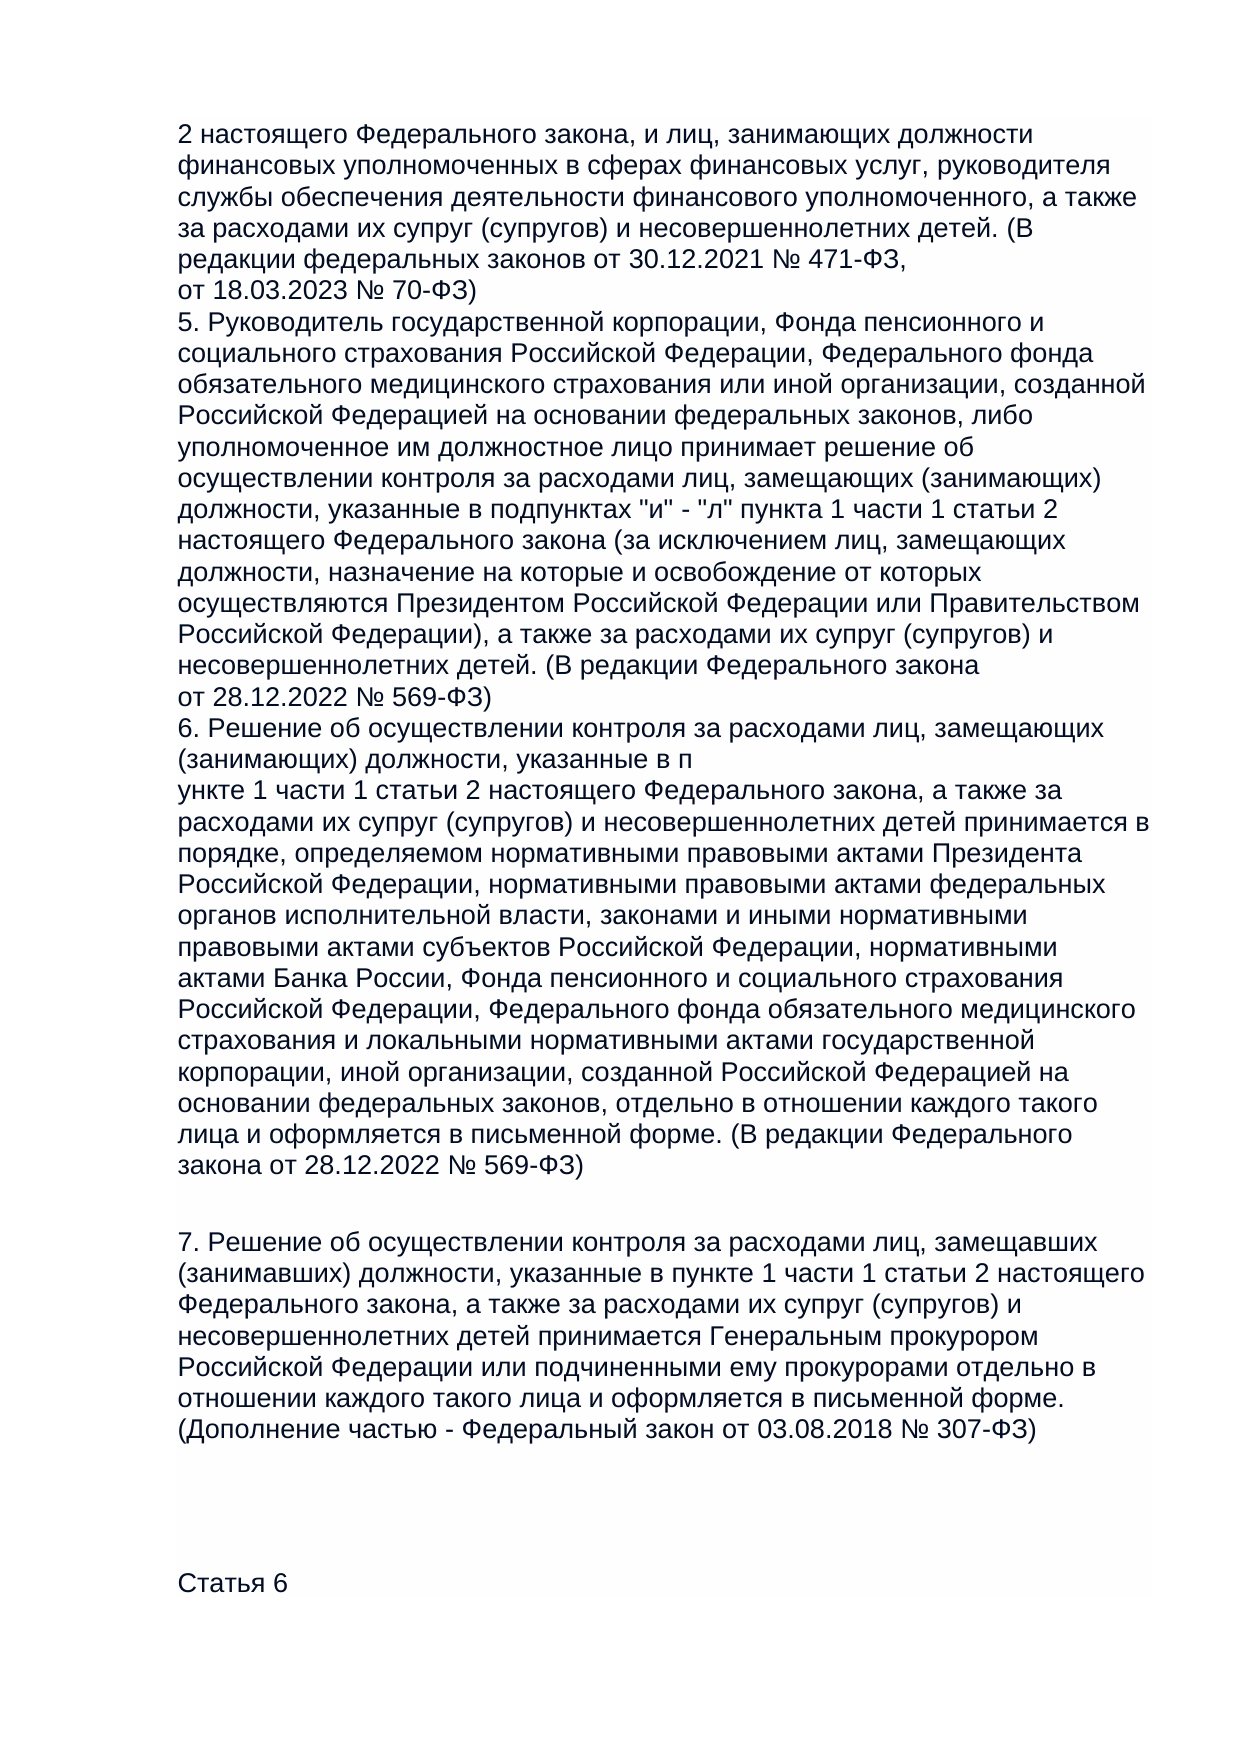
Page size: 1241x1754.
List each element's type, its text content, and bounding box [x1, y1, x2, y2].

text ункте 1 части 1 статьи 2 настоящего Федерального закона, а также за расходами их супруг (супругов) и несовершеннолетних детей принимается в порядке, определяемом нормативными правовыми актами Президента Российской Федерации, нормативными правовыми актами федеральных органов исполнительной власти, законами и иными нормативными правовыми актами субъектов Российской Федерации, нормативными актами Банка России, Фонда пенсионного и социального страхования Российской Федерации, Федерального фонда обязательного медицинского страхования и локальными нормативными актами государственной корпорации, иной организации, созданной Российской Федерацией на основании федеральных законов, отдельно в отношении каждого такого лица и оформляется в письменной форме. (В редакции Федерального закона от 28.12.2022 № 569-ФЗ) [177, 774, 1152, 1181]
text Статья 6 [177, 1567, 1152, 1598]
text 5. Руководитель государственной корпорации, Фонда пенсионного и социального страхования Российской Федерации, Федерального фонда обязательного медицинского страхования или иной организации, созданной Российской Федерацией на основании федеральных законов, либо уполномоченное им должностное лицо принимает решение об осуществлении контроля за расходами лиц, замещающих (занимающих) должности, указанные в подпунктах "и" - "л" пункта 1 части 1 статьи 2 настоящего Федерального закона (за исключением лиц, замещающих должности, назначение на которые и освобождение от которых осуществляются Президентом Российской Федерации или Правительством Российской Федерации), а также за расходами их супруг (супругов) и несовершеннолетних детей. (В редакции Федерального закона от 28.12.2022 № 569-ФЗ) [177, 306, 1152, 712]
text 6. Решение об осуществлении контроля за расходами лиц, замещающих (занимающих) должности, указанные в п [177, 712, 1152, 774]
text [177, 118, 1152, 306]
text 7. Решение об осуществлении контроля за расходами лиц, замещавших (занимавших) должности, указанные в пункте 1 части 1 статьи 2 настоящего Федерального закона, а также за расходами их супруг (супругов) и несовершеннолетних детей принимается Генеральным прокурором Российской Федерации или подчиненными ему прокурорами отдельно в отношении каждого такого лица и оформляется в письменной форме. (Дополнение частью - Федеральный закон от 03.08.2018 № 307-ФЗ) [177, 1226, 1152, 1445]
